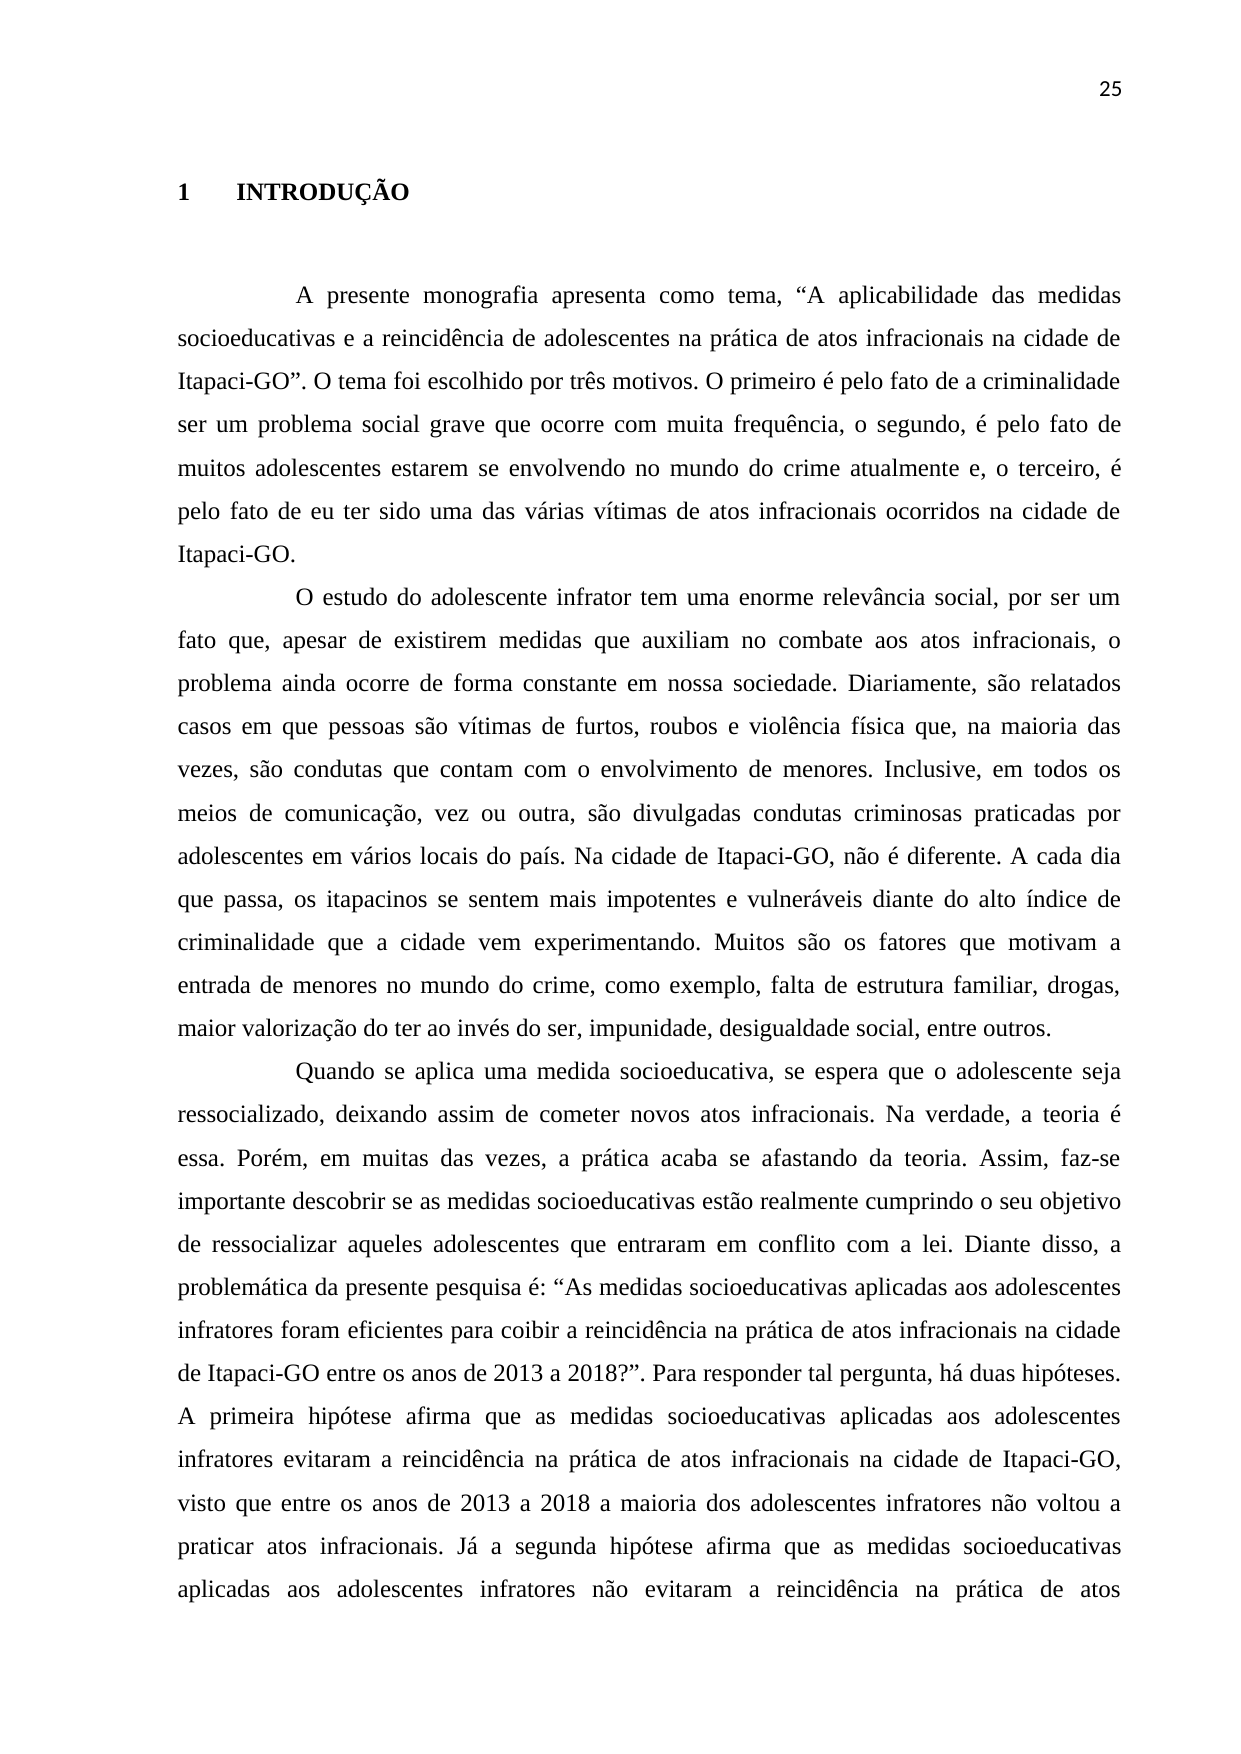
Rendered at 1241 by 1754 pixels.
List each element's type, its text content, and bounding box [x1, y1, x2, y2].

list INTRODUÇÃO [177, 177, 1122, 206]
list O estudo do adolescente infrator tem uma enorme relevância social, por ser um fato que, apesar de existirem medidas que auxiliam no combate aos atos infracionais, o problema ainda ocorre de forma constante em nossa sociedade. Diariamente, são relatados casos em que pessoas são vítimas de furtos, roubos e violência física que, na maioria das vezes, são condutas que contam com o envolvimento de menores. Inclusive, em todos os meios de comunicação, vez ou outra, são divulgadas condutas criminosas praticadas por adolescentes em vários locais do país. Na cidade de Itapaci-GO, não é diferente. A cada dia que passa, os itapacinos se sentem mais impotentes e vulneráveis diante do alto índice de criminalidade que a cidade vem experimentando. Muitos são os fatores que motivam a entrada de menores no mundo do crime, como exemplo, falta de estrutura familiar, drogas, maior valorização do ter ao invés do ser, impunidade, desigualdade social, entre outros. [177, 582, 1122, 1042]
list A presente monografia apresenta como tema, “A aplicabilidade das medidas socioeducativas e a reincidência de adolescentes na prática de atos infracionais na cidade de Itapaci-GO”. O tema foi escolhido por três motivos. O primeiro é pelo fato de a criminalidade ser um problema social grave que ocorre com muita frequência, o segundo, é pelo fato de muitos adolescentes estarem se envolvendo no mundo do crime atualmente e, o terceiro, é pelo fato de eu ter sido uma das várias vítimas de atos infracionais ocorridos na cidade de Itapaci-GO. [177, 280, 1122, 568]
